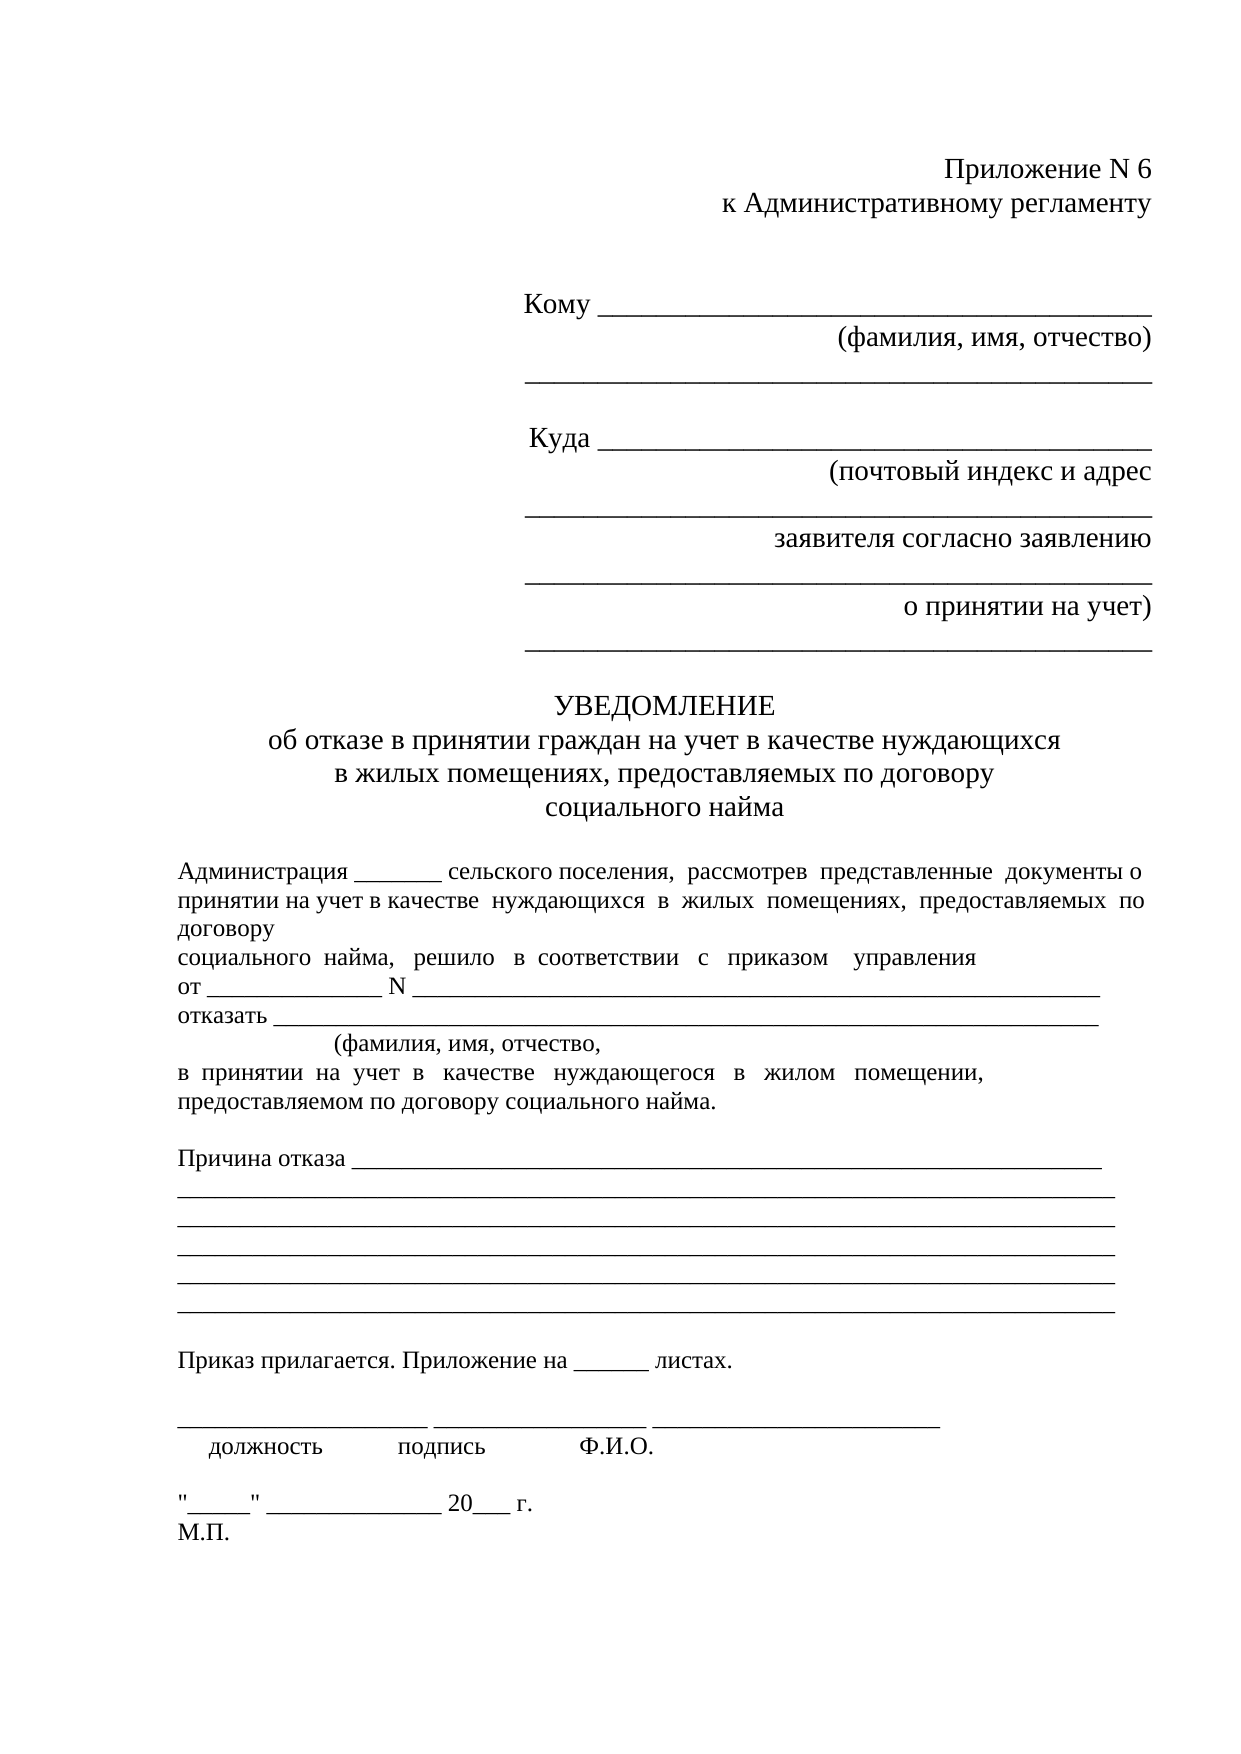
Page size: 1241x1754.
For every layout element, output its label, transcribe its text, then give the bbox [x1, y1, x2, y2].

text ___________________________________________ [177, 554, 1152, 588]
text Приказ прилагается. Приложение на ______ листах. [177, 1345, 1152, 1373]
text (фамилия, имя, отчество, [177, 1028, 1152, 1057]
text ___________________________________________________________________________ [177, 1172, 1152, 1201]
text (почтовый индекс и адрес [177, 453, 1152, 487]
text в жилых помещениях, предоставляемых по договору [177, 755, 1152, 789]
text "_____" ______________ 20___ г. [177, 1488, 1152, 1517]
text ___________________________________________________________________________ [177, 1258, 1152, 1287]
text ___________________________________________ [177, 621, 1152, 655]
text социального найма, решило в соответствии с приказом управления [177, 942, 1152, 971]
text (фамилия, имя, отчество) [177, 319, 1152, 353]
text заявителя согласно заявлению [177, 521, 1152, 554]
text ___________________________________________ [177, 353, 1152, 386]
text отказать __________________________________________________________________ [177, 1000, 1152, 1028]
text о принятии на учет) [177, 588, 1152, 621]
text Администрация _______ сельского поселения, рассмотрев представленные документы о принятии на учет в качестве нуждающихся в жилых помещениях, предоставляемых по договору [177, 856, 1152, 942]
text ____________________ _________________ _______________________ [177, 1402, 1152, 1431]
text ___________________________________________ [177, 487, 1152, 521]
text ___________________________________________________________________________ [177, 1230, 1152, 1258]
text об отказе в принятии граждан на учет в качестве нуждающихся [177, 722, 1152, 755]
text Причина отказа ____________________________________________________________ [177, 1143, 1152, 1172]
text от ______________ N _______________________________________________________ [177, 971, 1152, 1000]
text предоставляемом по договору социального найма. [177, 1086, 1152, 1115]
text Приложение N 6 [177, 152, 1152, 185]
text ___________________________________________________________________________ [177, 1201, 1152, 1230]
text к Административному регламенту [177, 185, 1152, 219]
text Куда ______________________________________ [177, 420, 1152, 453]
text социального найма [177, 789, 1152, 822]
text М.П. [177, 1517, 1152, 1546]
text в принятии на учет в качестве нуждающегося в жилом помещении, [177, 1057, 1152, 1086]
text УВЕДОМЛЕНИЕ [177, 688, 1152, 722]
text должность подпись Ф.И.О. [177, 1431, 1152, 1460]
text Кому ______________________________________ [177, 286, 1152, 319]
text ___________________________________________________________________________ [177, 1287, 1152, 1316]
